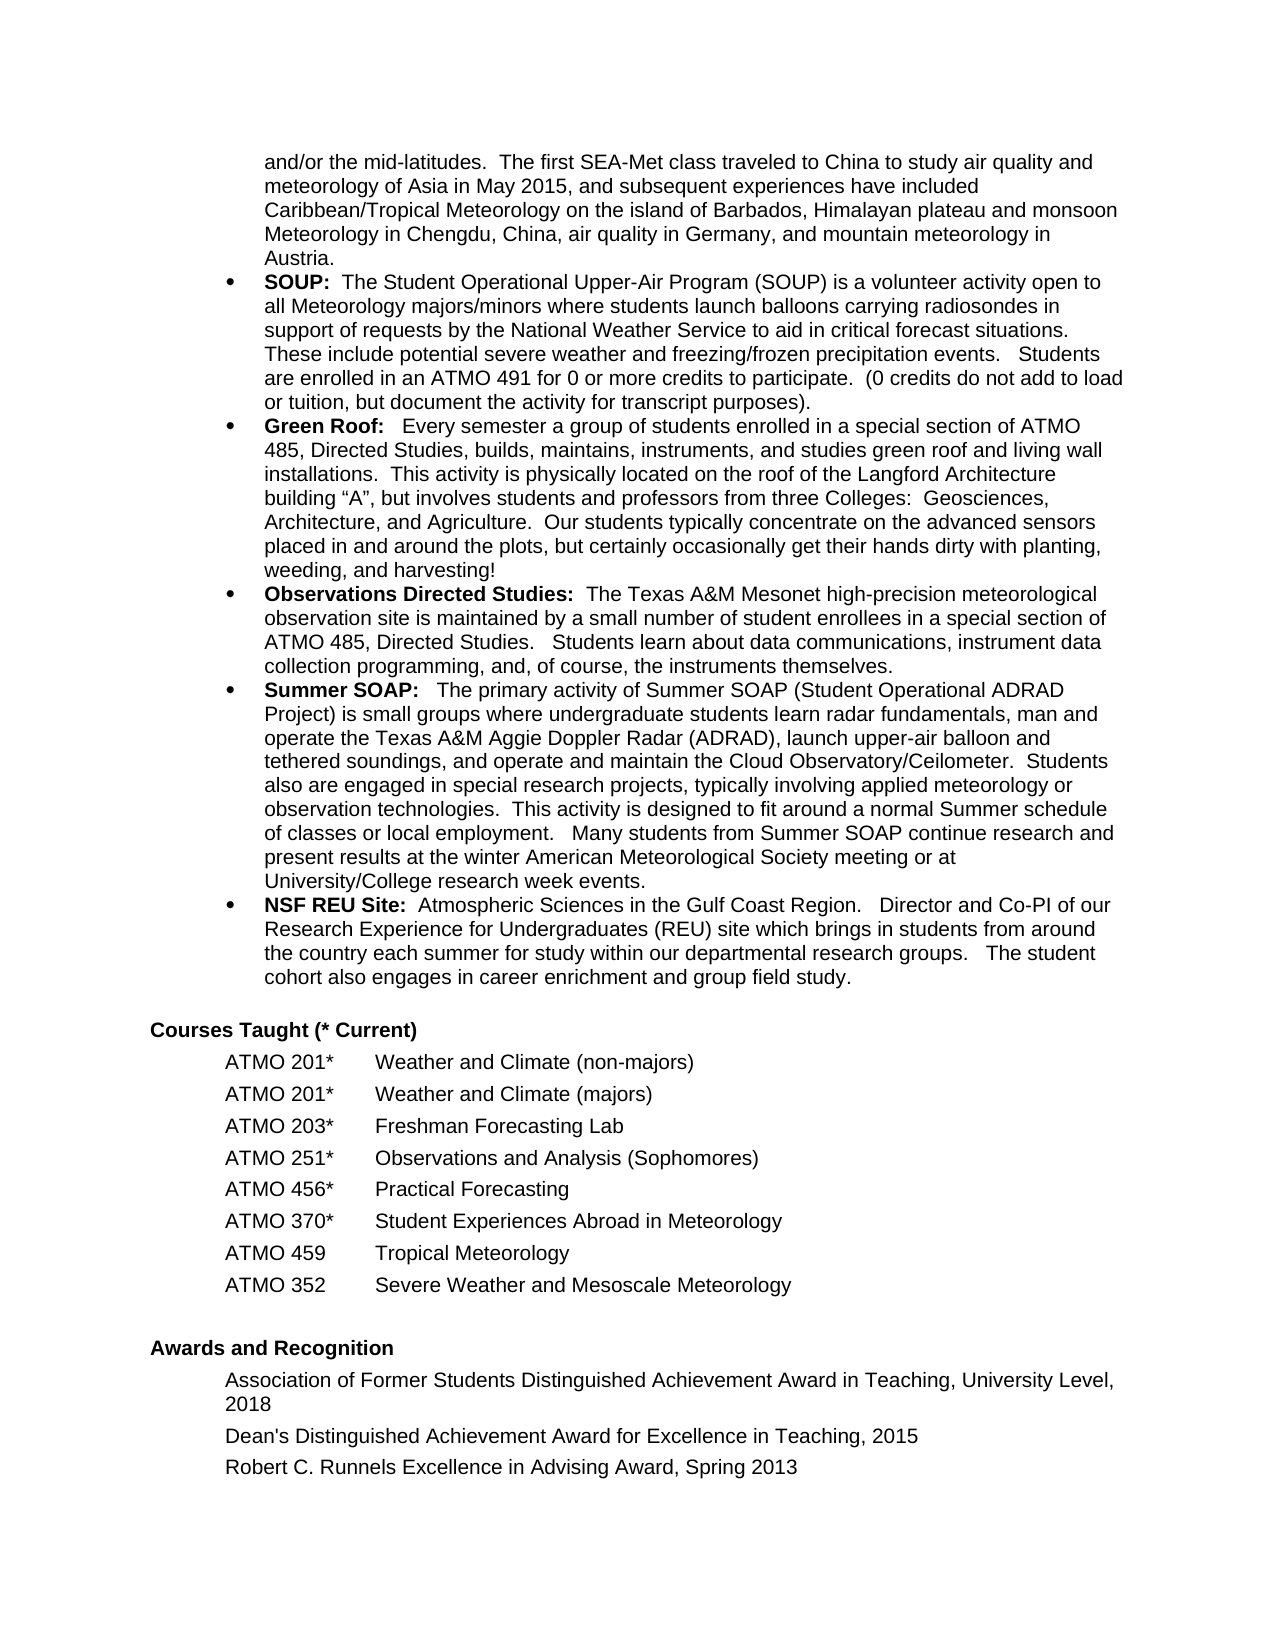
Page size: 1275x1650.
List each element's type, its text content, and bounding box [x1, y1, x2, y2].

list NSF REU Site: Atmospheric Sciences in the Gulf Coast Region. Director and Co-PI of our Research Experience for Undergraduates (REU) site which brings in students from around the country each summer for study within our departmental research groups. The student cohort also engages in career enrichment and group field study. [227, 893, 1125, 989]
text Robert C. Runnels Excellence in Advising Award, Spring 2013 [150, 1455, 1125, 1479]
list Green Roof: Every semester a group of students enrolled in a special section of ATMO 485, Directed Studies, builds, maintains, instruments, and studies green roof and living wall installations. This activity is physically located on the roof of the Langford Architecture building “A”, but involves students and professors from three Colleges: Geosciences, Architecture, and Agriculture. Our students typically concentrate on the advanced sensors placed in and around the plots, but certainly occasionally get their hands dirty with planting, weeding, and harvesting! [227, 414, 1125, 581]
text ATMO 459 Tropical Meteorology [150, 1241, 1125, 1264]
text ATMO 251* Observations and Analysis (Sophomores) [150, 1145, 1125, 1169]
list SOUP: The Student Operational Upper-Air Program (SOUP) is a volunteer activity open to all Meteorology majors/minors where students launch balloons carrying radiosondes in support of requests by the National Weather Service to aid in critical forecast situations. These include potential severe weather and freezing/frozen precipitation events. Students are enrolled in an ATMO 491 for 0 or more credits to participate. (0 credits do not add to load or tuition, but document the activity for transcript purposes). [227, 270, 1125, 414]
text Association of Former Students Distinguished Achievement Award in Teaching, University Level, 2018 [225, 1368, 1125, 1416]
text ATMO 456* Practical Forecasting [150, 1177, 1125, 1201]
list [227, 150, 1125, 270]
text ATMO 201* Weather and Climate (non-majors) [150, 1050, 1125, 1074]
text ATMO 352 Severe Weather and Mesoscale Meteorology [150, 1272, 1125, 1296]
text Dean's Distinguished Achievement Award for Excellence in Teaching, 2015 [150, 1423, 1125, 1447]
list Observations Directed Studies: The Texas A&M Mesonet high-precision meteorological observation site is maintained by a small number of student enrollees in a special section of ATMO 485, Directed Studies. Students learn about data communications, instrument data collection programming, and, of course, the instruments themselves. [227, 581, 1125, 677]
text Courses Taught (* Current) [150, 1018, 1125, 1042]
text ATMO 370* Student Experiences Abroad in Meteorology [150, 1209, 1125, 1233]
text ATMO 203* Freshman Forecasting Lab [150, 1113, 1125, 1137]
text ATMO 201* Weather and Climate (majors) [150, 1082, 1125, 1106]
text Awards and Recognition [150, 1336, 1125, 1360]
list Summer SOAP: The primary activity of Summer SOAP (Student Operational ADRAD Project) is small groups where undergraduate students learn radar fundamentals, man and operate the Texas A&M Aggie Doppler Radar (ADRAD), launch upper-air balloon and tethered soundings, and operate and maintain the Cloud Observatory/Ceilometer. Students also are engaged in special research projects, typically involving applied meteorology or observation technologies. This activity is designed to fit around a normal Summer schedule of classes or local employment. Many students from Summer SOAP continue research and present results at the winter American Meteorological Society meeting or at University/College research week events. [227, 677, 1125, 893]
